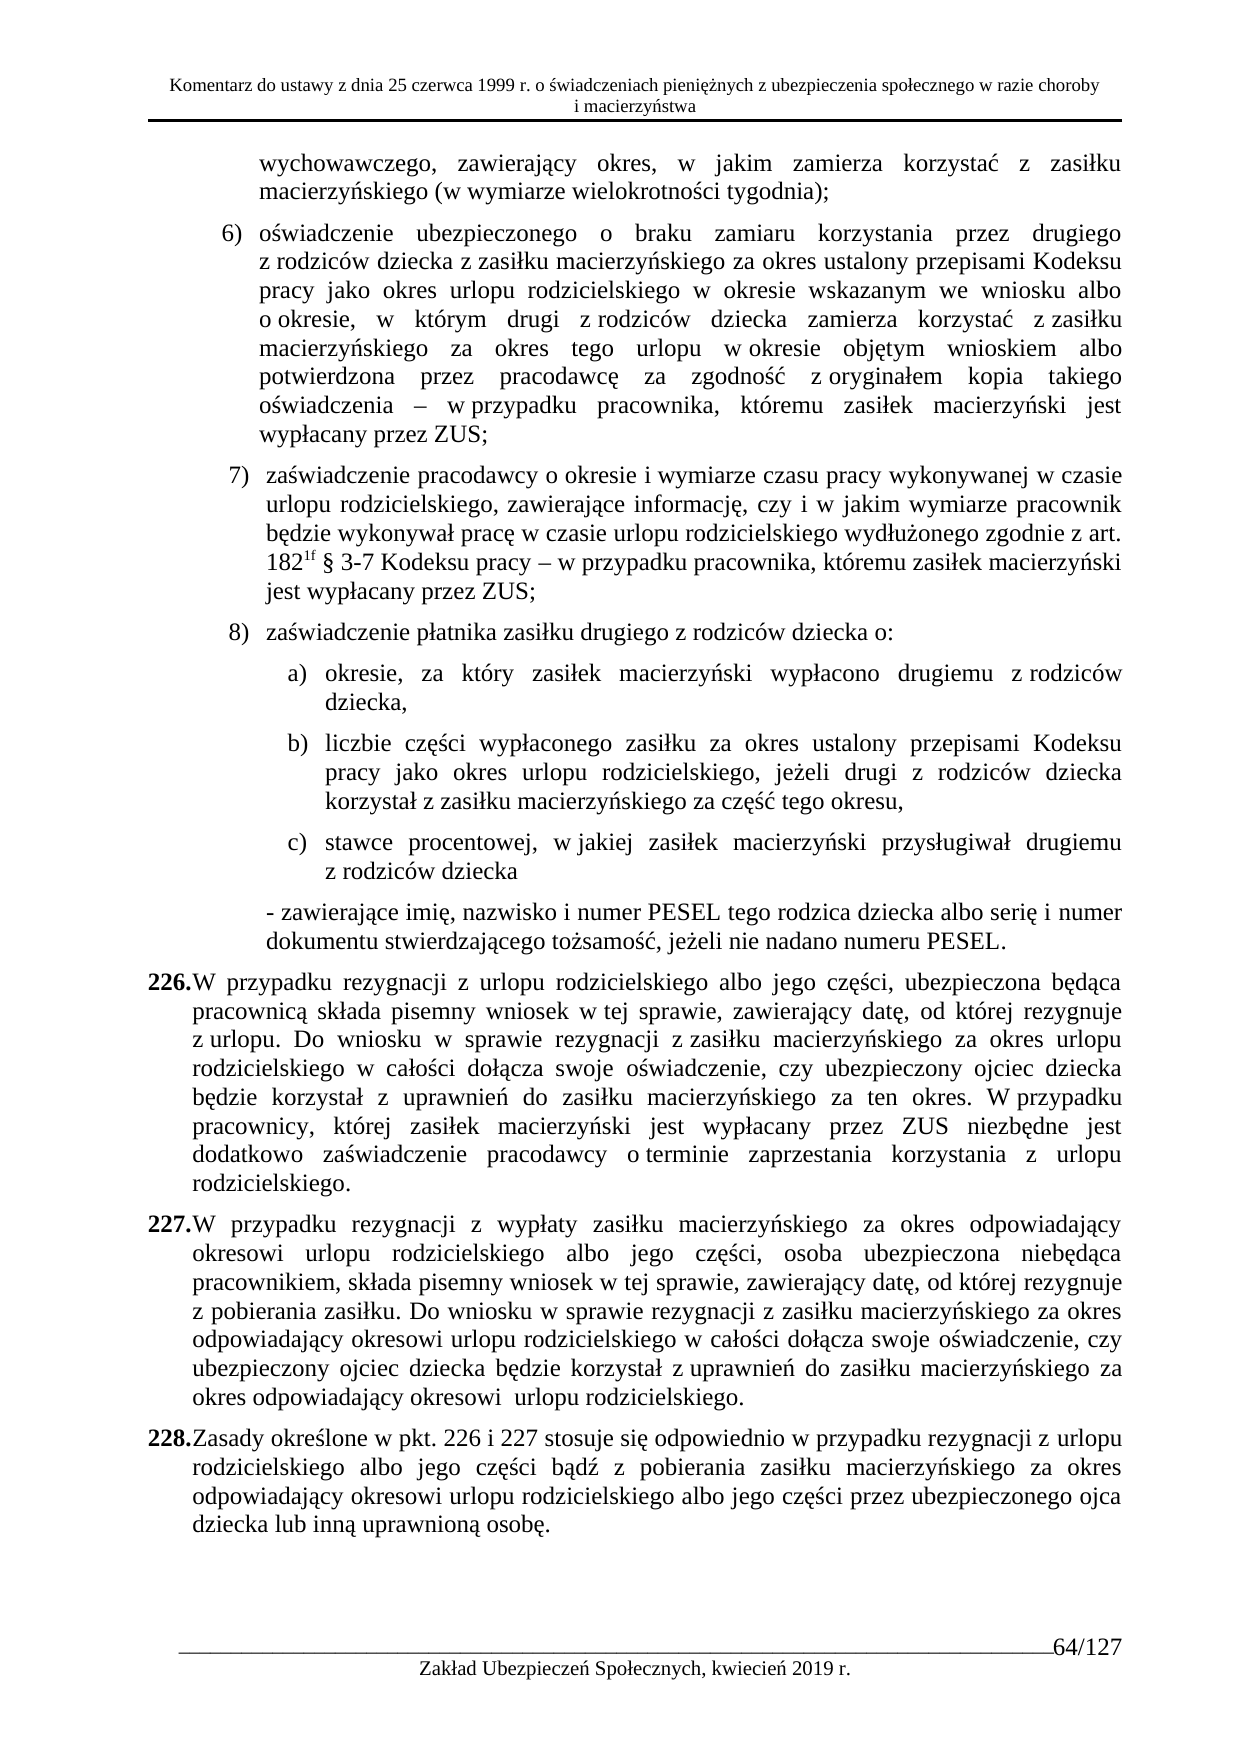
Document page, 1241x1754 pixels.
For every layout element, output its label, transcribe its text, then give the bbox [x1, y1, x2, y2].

list Zasady określone w pkt. 226 i 227 stosuje się odpowiednio w przypadku rezygnacji z urlopu rodzicielskiego albo jego części bądź z pobierania zasiłku macierzyńskiego za okres odpowiadający okresowi urlopu rodzicielskiego albo jego części przez ubezpieczonego ojca dziecka lub inną uprawnioną osobę. [148, 1423, 1122, 1538]
list liczbie części wypłaconego zasiłku za okres ustalony przepisami Kodeksu pracy jako okres urlopu rodzicielskiego, jeżeli drugi z rodziców dziecka korzystał z zasiłku macierzyńskiego za część tego okresu, [287, 728, 1122, 814]
list oświadczenie ubezpieczonego o braku zamiaru korzystania przez drugiego z rodziców dziecka z zasiłku macierzyńskiego za okres ustalony przepisami Kodeksu pracy jako okres urlopu rodzicielskiego w okresie wskazanym we wniosku albo o okresie, w którym drugi z rodziców dziecka zamierza korzystać z zasiłku macierzyńskiego za okres tego urlopu w okresie objętym wnioskiem albo potwierdzona przez pracodawcę za zgodność z oryginałem kopia takiego oświadczenia – w przypadku pracownika, któremu zasiłek macierzyński jest wypłacany przez ZUS; [221, 218, 1122, 448]
list zaświadczenie pracodawcy o okresie i wymiarze czasu pracy wykonywanej w czasie urlopu rodzicielskiego, zawierające informację, czy i w jakim wymiarze pracownik będzie wykonywał pracę w czasie urlopu rodzicielskiego wydłużonego zgodnie z art. 1821f § 3-7 Kodeksu pracy – w przypadku pracownika, któremu zasiłek macierzyński jest wypłacany przez ZUS; [228, 460, 1122, 604]
text - zawierające imię, nazwisko i numer PESEL tego rodzica dziecka albo serię i numer dokumentu stwierdzającego tożsamość, jeżeli nie nadano numeru PESEL. [266, 897, 1122, 954]
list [221, 148, 1122, 205]
list zaświadczenie płatnika zasiłku drugiego z rodziców dziecka o: [228, 617, 1122, 646]
list W przypadku rezygnacji z wypłaty zasiłku macierzyńskiego za okres odpowiadający okresowi urlopu rodzicielskiego albo jego części, osoba ubezpieczona niebędąca pracownikiem, składa pisemny wniosek w tej sprawie, zawierający datę, od której rezygnuje z pobierania zasiłku. Do wniosku w sprawie rezygnacji z zasiłku macierzyńskiego za okres odpowiadający okresowi urlopu rodzicielskiego w całości dołącza swoje oświadczenie, czy ubezpieczony ojciec dziecka będzie korzystał z uprawnień do zasiłku macierzyńskiego za okres odpowiadający okresowi urlopu rodzicielskiego. [148, 1209, 1122, 1411]
list stawce procentowej, w jakiej zasiłek macierzyński przysługiwał drugiemu z rodziców dziecka [287, 827, 1122, 884]
list W przypadku rezygnacji z urlopu rodzicielskiego albo jego części, ubezpieczona będąca pracownicą składa pisemny wniosek w tej sprawie, zawierający datę, od której rezygnuje z urlopu. Do wniosku w sprawie rezygnacji z zasiłku macierzyńskiego za okres urlopu rodzicielskiego w całości dołącza swoje oświadczenie, czy ubezpieczony ojciec dziecka będzie korzystał z uprawnień do zasiłku macierzyńskiego za ten okres. W przypadku pracownicy, której zasiłek macierzyński jest wypłacany przez ZUS niezbędne jest dodatkowo zaświadczenie pracodawcy o terminie zaprzestania korzystania z urlopu rodzicielskiego. [148, 967, 1122, 1197]
list okresie, za który zasiłek macierzyński wypłacono drugiemu z rodziców dziecka, [287, 658, 1122, 716]
